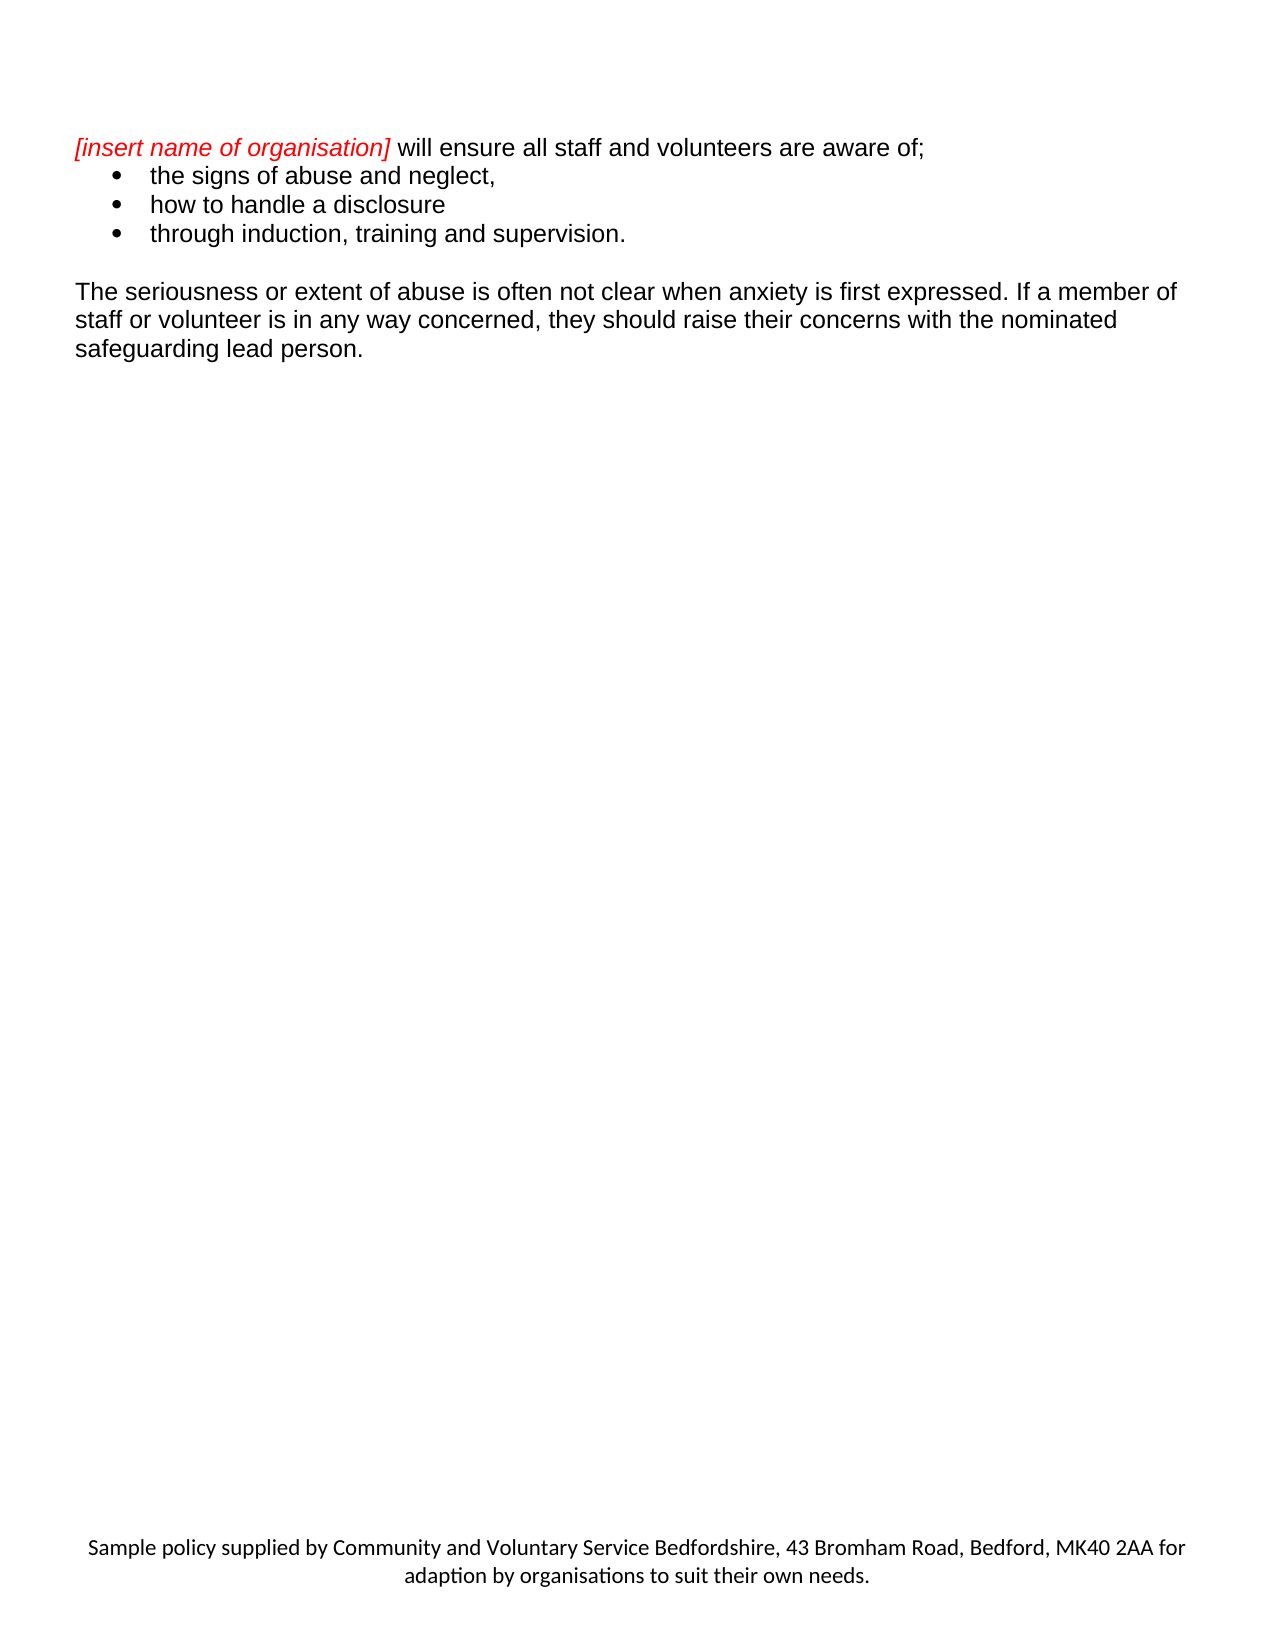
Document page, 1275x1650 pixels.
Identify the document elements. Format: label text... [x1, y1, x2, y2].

list how to handle a disclosure [112, 190, 1200, 219]
text [insert name of organisation] will ensure all staff and volunteers are aware of; [75, 132, 1200, 161]
text The seriousness or extent of abuse is often not clear when anxiety is first expressed. If a member of staff or volunteer is in any way concerned, they should raise their concerns with the nominated safeguarding lead person. [75, 277, 1200, 363]
list through induction, training and supervision. [112, 219, 1200, 248]
list the signs of abuse and neglect, [112, 161, 1200, 190]
